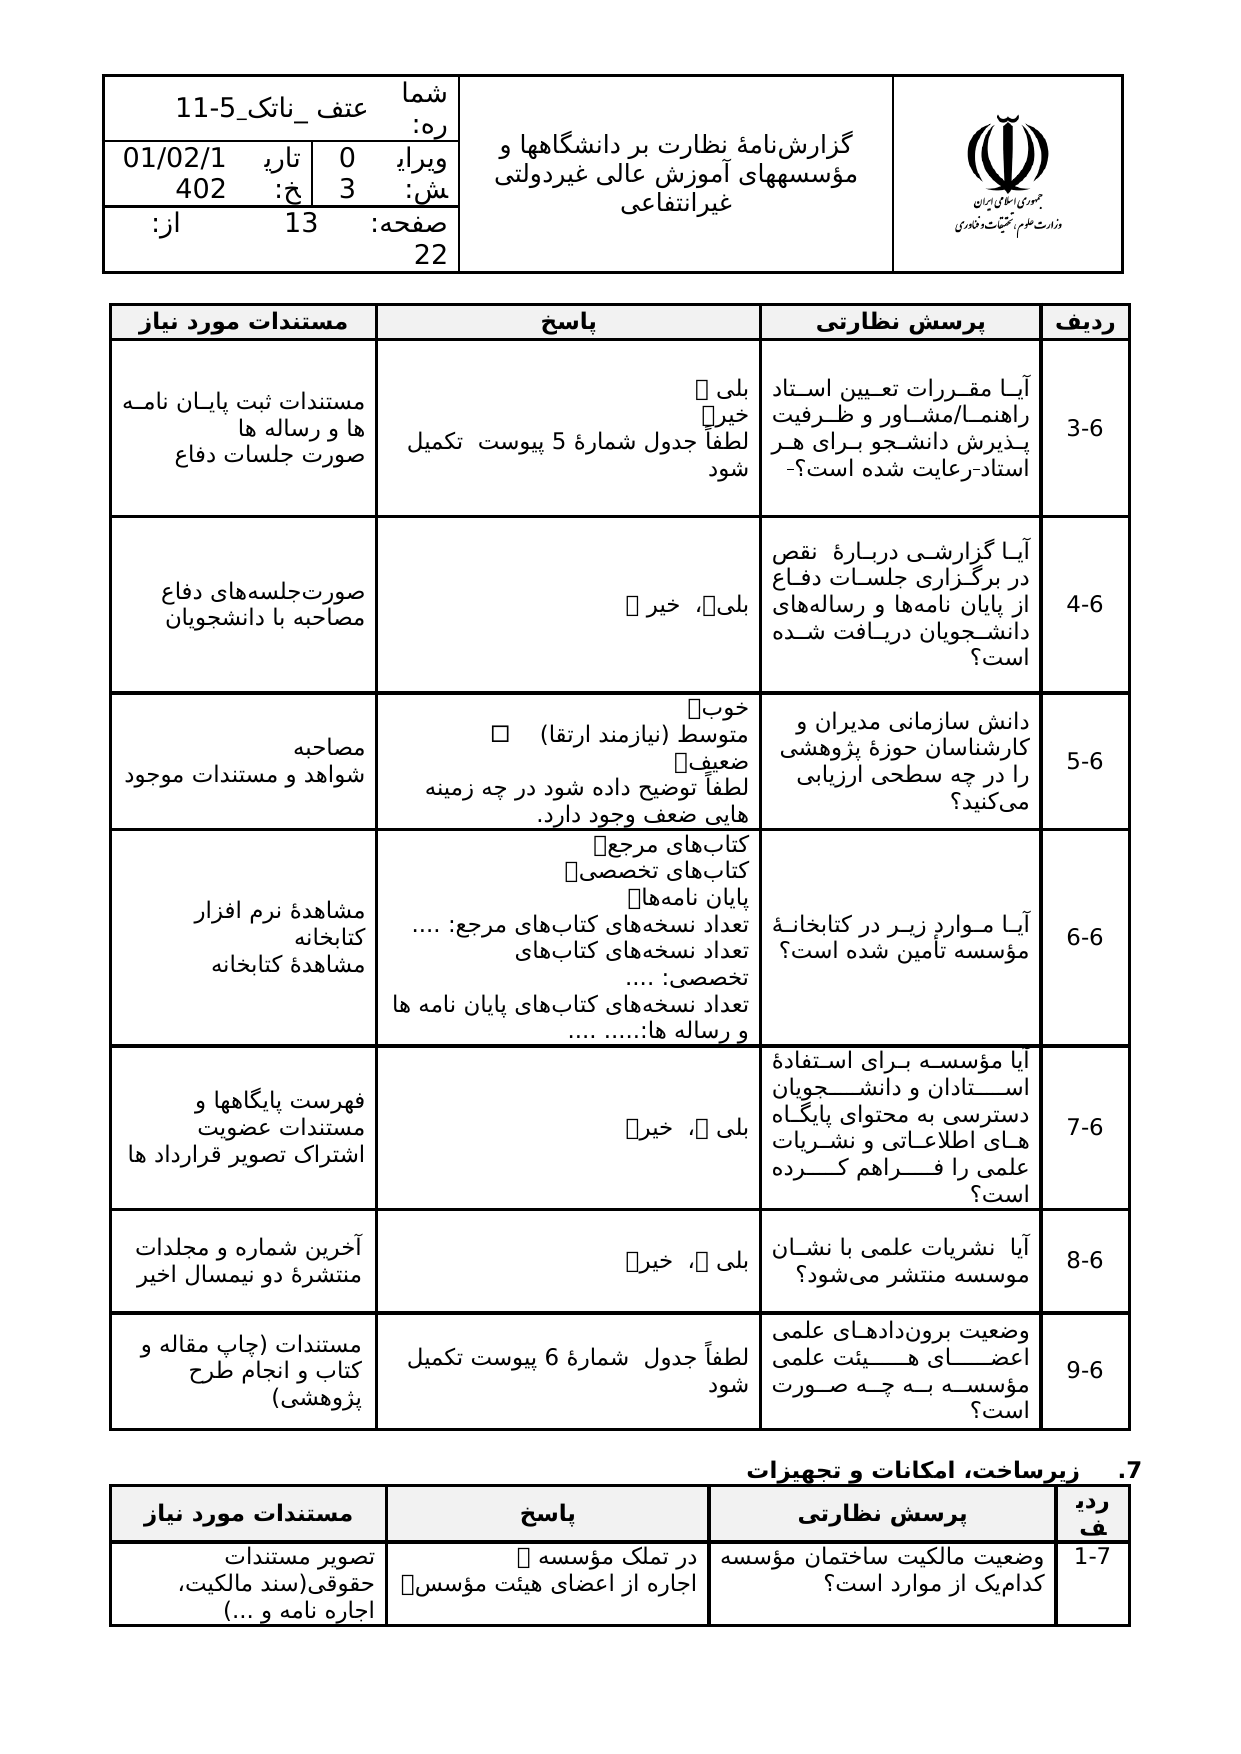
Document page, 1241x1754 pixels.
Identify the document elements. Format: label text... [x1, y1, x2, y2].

table_cell 3-6 [1043, 341, 1128, 515]
table_cell بلی، خیر [378, 518, 759, 691]
table_cell بلی ، خیر [378, 1048, 759, 1207]
table_cell آیا مقررات تعیین استاد راهنما/مشاور و ظرفیت پذیرش دانشجو برای هر استاد رعایت شده است؟ [762, 341, 1039, 515]
table_cell کتاب‌های مرجع کتاب‌های تخصصی پایان نامه‌ها تعداد نسخه‌های کتاب‌های مرجع: .... تعداد نسخه‌های کتاب‌های تخصصی: .... تعداد نسخه‌های کتاب‌های پایان نامه ها و رساله ها:..... .... [378, 831, 759, 1044]
table_cell 8-6 [1043, 1211, 1128, 1311]
table_cell آخرین شماره و مجلدات منتشرۀ دو نیمسال اخیر [112, 1211, 375, 1311]
table_cell وضعیت مالکیت ساختمان مؤسسه کدام‌یک از موارد است؟ [711, 1544, 1054, 1623]
table_cell مشاهدۀ نرم افزار کتابخانه مشاهدۀ کتابخانه [112, 831, 375, 1044]
table_cell 6-6 [1043, 831, 1128, 1044]
table_cell 4-6 [1043, 518, 1128, 691]
table_cell بلی ، خیر [378, 1211, 759, 1311]
table_cell تصویر مستندات حقوقی(سند مالکیت، اجاره نامه و ...) [112, 1544, 385, 1623]
table_cell صورت‌جلسه‌های دفاع مصاحبه با دانشجویان [112, 518, 375, 691]
table_cell فهرست پایگاهها و مستندات عضویت اشتراک تصویر قرارداد ها [112, 1048, 375, 1207]
table_header مستندات مورد نیاز [112, 306, 375, 338]
table_header پرسش نظارتی [762, 306, 1039, 338]
table_cell وضعیت برون‌دادهای علمی اعضای هیئت علمی مؤسسه به چه صورت است؟ [762, 1315, 1039, 1428]
table_cell بلی خیر لطفاً جدول شمارۀ 5 پیوست تکمیل شود [378, 341, 759, 515]
table_cell 5-6 [1043, 695, 1128, 828]
table_cell مستندات ثبت پایان نامه ها و رساله ها صورت جلسات دفاع [112, 341, 375, 515]
table_cell دانش سازمانی مدیران و کارشناسان حوزۀ پژوهشی را در چه سطحی ارزیابی می‌کنید؟ [762, 695, 1039, 828]
table_cell آیا موارد زیر در کتابخانۀ مؤسسه تأمین شده است؟ [762, 831, 1039, 1044]
table_header مستندات مورد نیاز [112, 1487, 385, 1540]
table_cell آیا گزارشی دربارۀ نقص در برگزاری جلسات دفاع از پايان نامه‌ها و رساله‌های دانشجویان دریافت شده است؟ [762, 518, 1039, 691]
table_cell لطفاً جدول شمارۀ 6 پیوست تکمیل شود [378, 1315, 759, 1428]
table_cell 9-6 [1043, 1315, 1128, 1428]
table_cell آیا نشریات علمی با نشان موسسه منتشر می‌شود؟ [762, 1211, 1039, 1311]
list زیرساخت، امکانات و تجهیزات [118, 1457, 1117, 1484]
table_header پاسخ [388, 1487, 707, 1540]
table_cell 7-6 [1043, 1048, 1128, 1207]
table_cell خوب متوسط (نیازمند ارتقا) ضعیف لطفاً توضیح داده شود در چه زمینه هایی ضعف وجود دارد. [378, 695, 759, 828]
table_header پرسش نظارتی [711, 1487, 1054, 1540]
table_header ردیف [1043, 306, 1128, 338]
table_header پاسخ [378, 306, 759, 338]
table_cell مصاحبه شواهد و مستندات موجود [112, 695, 375, 828]
picture [943, 109, 1072, 238]
table_cell آیا مؤسسه برای استفادۀ استادان و دانشجویان دسترسی به محتوای پایگاه های اطلاعاتی و نشریات علمی را فراهم کرده است؟ [762, 1048, 1039, 1207]
table_cell در تملک مؤسسه اجاره از اعضای هیئت مؤسس اجاره از غیر دادن حق انتفاع لطفاً توضیح داده شود. [388, 1544, 707, 1623]
table_cell 1-7 [1058, 1544, 1128, 1623]
table_header ردیف [1058, 1487, 1128, 1540]
table_cell مستندات (چاپ مقاله و کتاب و انجام طرح پژوهشی) [112, 1315, 375, 1428]
